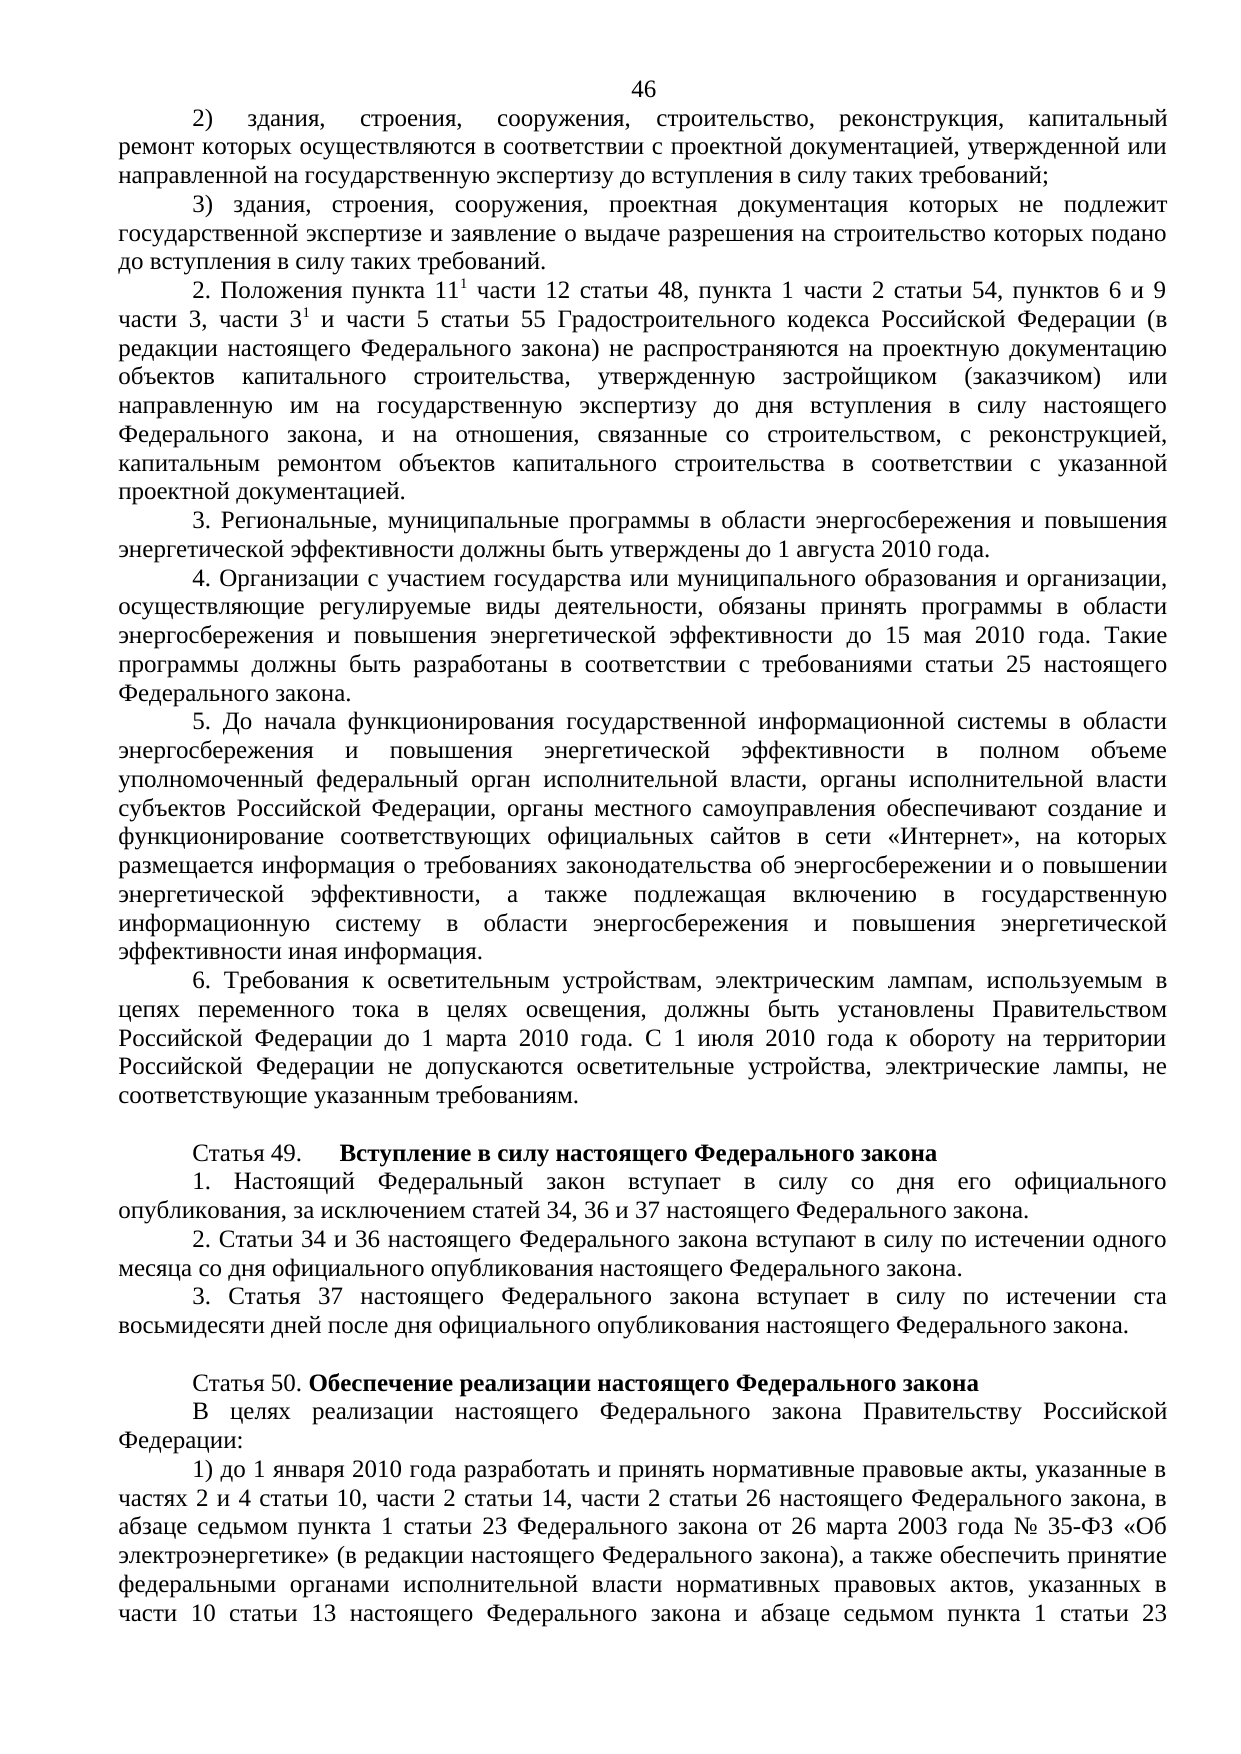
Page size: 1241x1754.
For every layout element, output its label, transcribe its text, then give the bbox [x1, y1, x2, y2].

text В целях реализации настоящего Федерального закона Правительству Российской Федерации: [118, 1396, 1168, 1454]
text 3. Региональные, муниципальные программы в области энергосбережения и повышения энергетической эффективности должны быть утверждены до 1 августа 2010 года. [118, 505, 1168, 563]
text 2. Статьи 34 и 36 настоящего Федерального закона вступают в силу по истечении одного месяца со дня официального опубликования настоящего Федерального закона. [118, 1224, 1168, 1281]
text 3. Статья 37 настоящего Федерального закона вступает в силу по истечении ста восьмидесяти дней после дня официального опубликования настоящего Федерального закона. [118, 1281, 1168, 1339]
text 2. Положения пункта 111 части 12 статьи 48, пункта 1 части 2 статьи 54, пунктов 6 и 9 части 3, части 31 и части 5 статьи 55 Градостроительного кодекса Российской Федерации (в редакции настоящего Федерального закона) не распространяются на проектную документацию объектов капитального строительства, утвержденную застройщиком (заказчиком) или направленную им на государственную экспертизу до дня вступления в силу настоящего Федерального закона, и на отношения, связанные со строительством, с реконструкцией, капитальным ремонтом объектов капитального строительства в соответствии с указанной проектной документацией. [118, 275, 1168, 505]
text 6. Требования к осветительным устройствам, электрическим лампам, используемым в цепях переменного тока в целях освещения, должны быть установлены Правительством Российской Федерации до 1 марта 2010 года. С 1 июля 2010 года к обороту на территории Российской Федерации не допускаются осветительные устройства, электрические лампы, не соответствующие указанным требованиям. [118, 965, 1168, 1109]
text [118, 1454, 1168, 1626]
text 3) здания, строения, сооружения, проектная документация которых не подлежит государственной экспертизе и заявление о выдаче разрешения на строительство которых подано до вступления в силу таких требований. [118, 189, 1168, 275]
text Статья 50. Обеспечение реализации настоящего Федерального закона [118, 1368, 1168, 1396]
text 1. Настоящий Федеральный закон вступает в силу со дня его официального опубликования, за исключением статей 34, 36 и 37 настоящего Федерального закона. [118, 1166, 1168, 1224]
text 4. Организации с участием государства или муниципального образования и организации, осуществляющие регулируемые виды деятельности, обязаны принять программы в области энергосбережения и повышения энергетической эффективности до 15 мая 2010 года. Такие программы должны быть разработаны в соответствии с требованиями статьи 25 настоящего Федерального закона. [118, 563, 1168, 706]
text Статья 49. Вступление в силу настоящего Федерального закона [118, 1138, 1168, 1166]
text 2) здания, строения, сооружения, строительство, реконструкция, капитальный ремонт которых осуществляются в соответствии с проектной документацией, утвержденной или направленной на государственную экспертизу до вступления в силу таких требований; [118, 103, 1168, 189]
text 5. До начала функционирования государственной информационной системы в области энергосбережения и повышения энергетической эффективности в полном объеме уполномоченный федеральный орган исполнительной власти, органы исполнительной власти субъектов Российской Федерации, органы местного самоуправления обеспечивают создание и функционирование соответствующих официальных сайтов в сети «Интернет», на которых размещается информация о требованиях законодательства об энергосбережении и о повышении энергетической эффективности, а также подлежащая включению в государственную информационную систему в области энергосбережения и повышения энергетической эффективности иная информация. [118, 706, 1168, 965]
